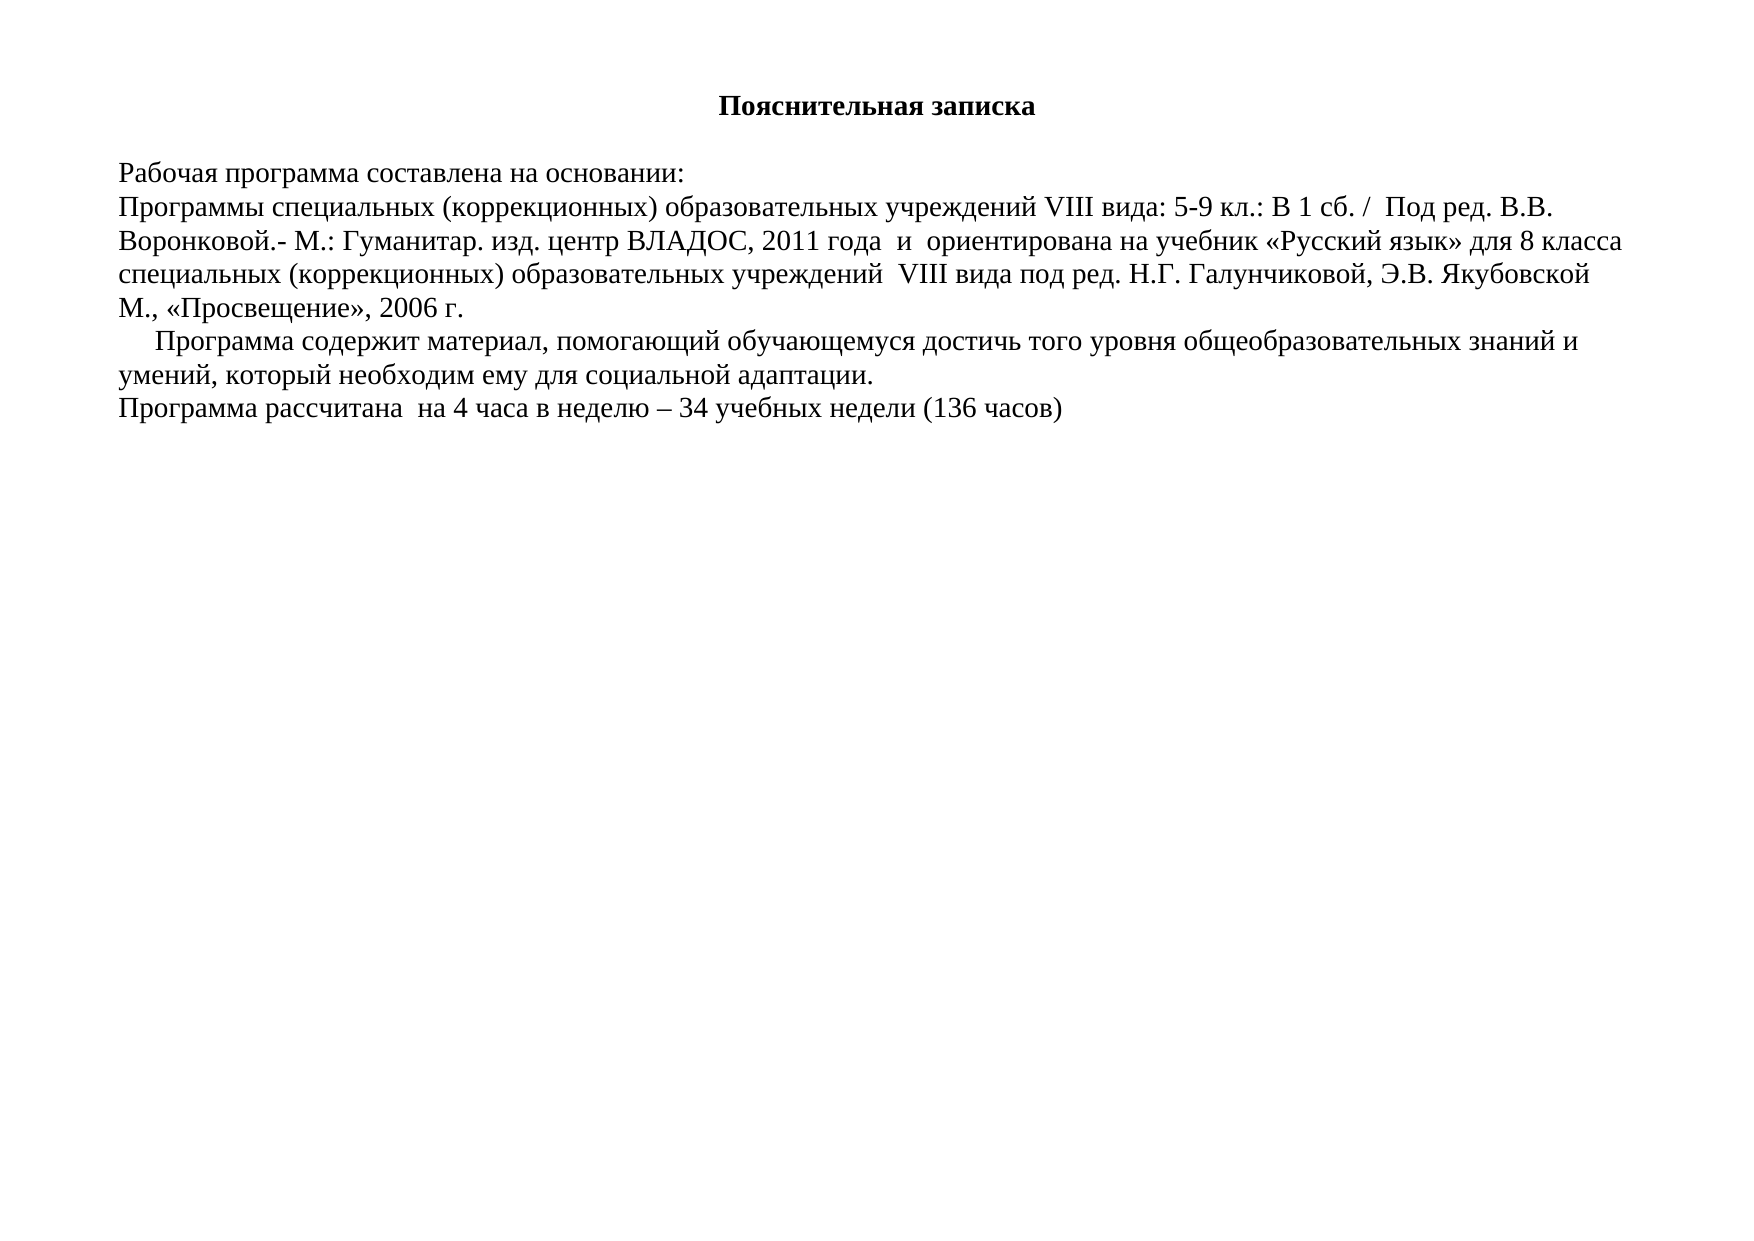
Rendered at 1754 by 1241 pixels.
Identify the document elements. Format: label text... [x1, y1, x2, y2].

text Рабочая программа составлена на основании: [118, 156, 1636, 189]
text Программа содержит материал, помогающий обучающемуся достичь того уровня общеобразовательных знаний и умений, который необходим ему для социальной адаптации. [118, 323, 1636, 390]
text Программа рассчитана на 4 часа в неделю – 34 учебных недели (136 часов) [118, 390, 1636, 424]
text Программы специальных (коррекционных) образовательных учреждений VIII вида: 5-9 кл.: В 1 сб. / Под ред. В.В. Воронковой.- М.: Гуманитар. изд. центр ВЛАДОС, 2011 года и ориентирована на учебник «Русский язык» для 8 класса специальных (коррекционных) образовательных учреждений VIII вида под ред. Н.Г. Галунчиковой, Э.В. Якубовской М., «Просвещение», 2006 г. [118, 189, 1636, 323]
text Пояснительная записка [118, 88, 1636, 122]
